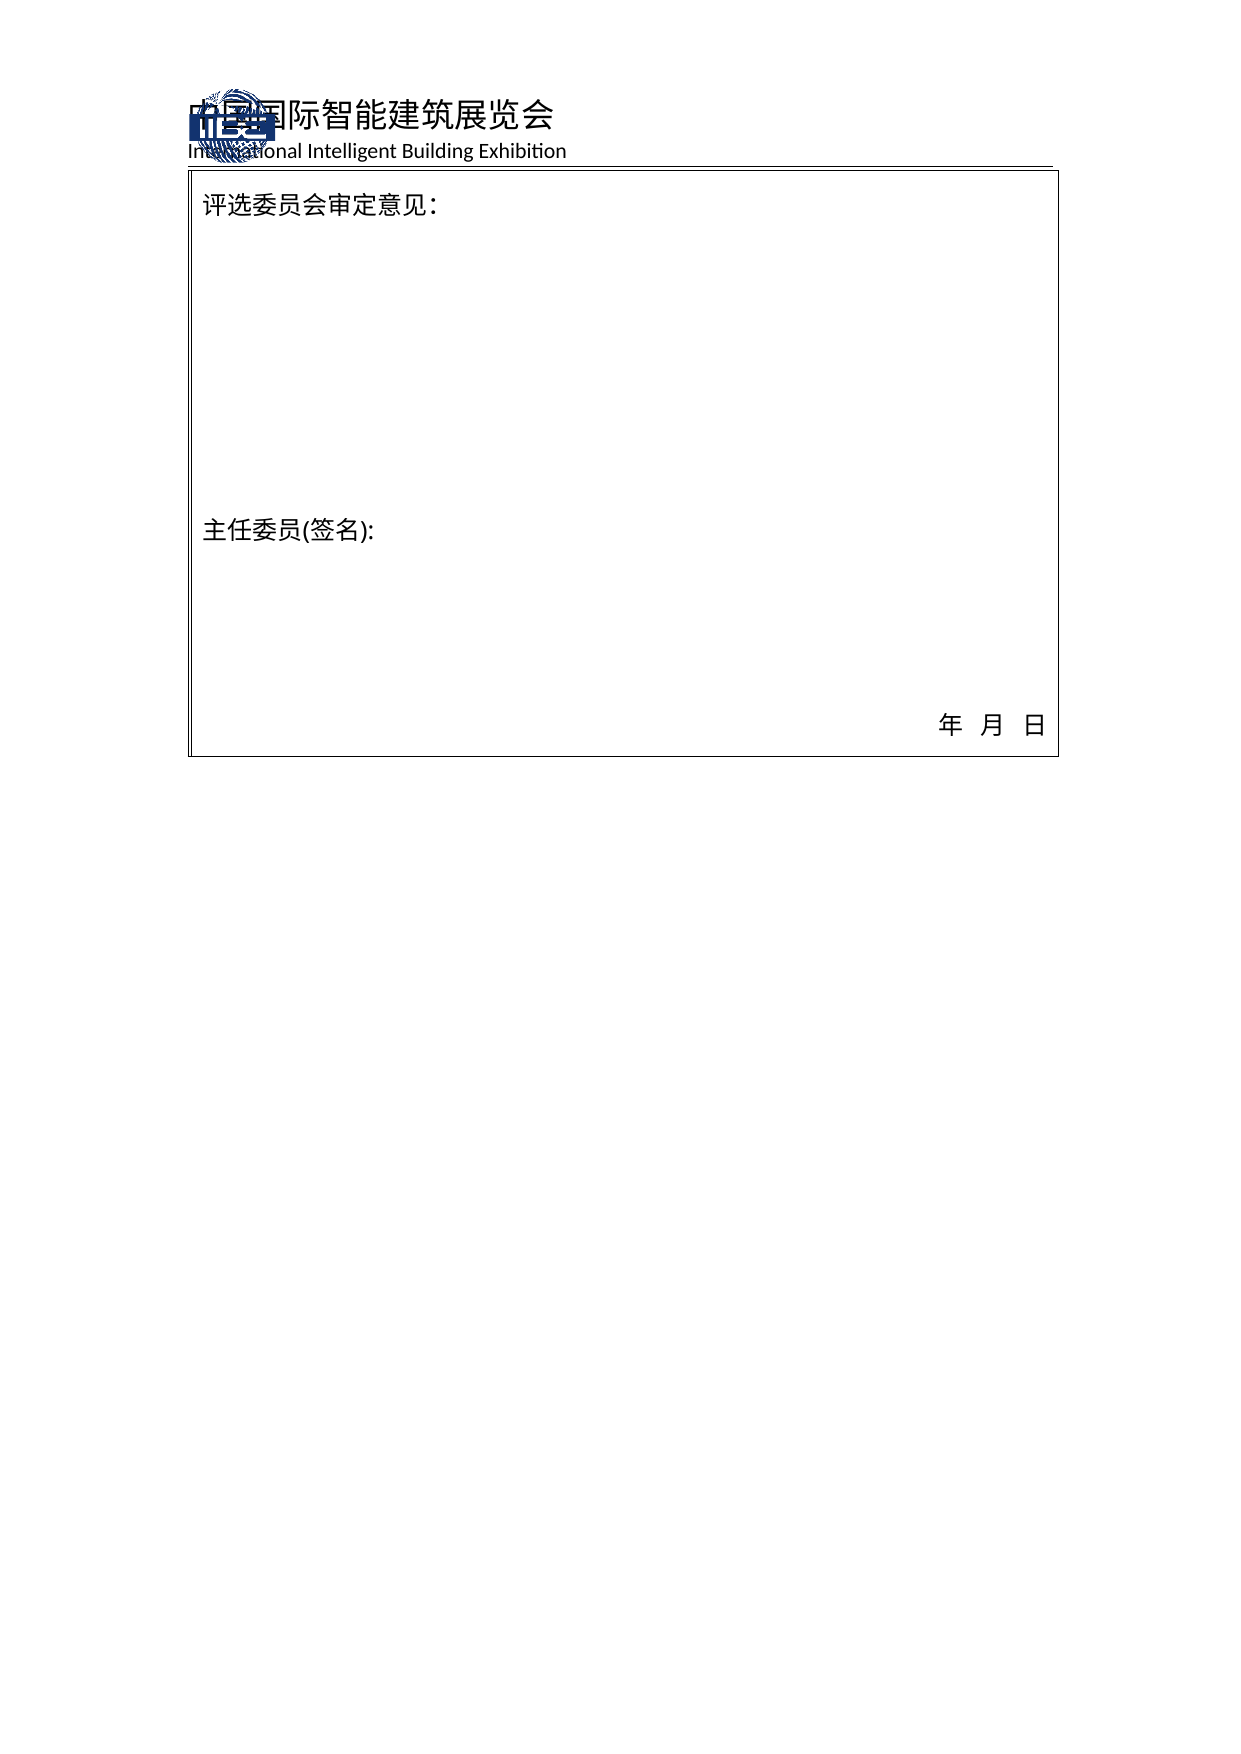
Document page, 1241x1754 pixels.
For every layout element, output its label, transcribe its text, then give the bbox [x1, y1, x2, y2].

table_cell 评选委员会审定意见： 主任委员(签名): 年 月 日 [192, 171, 1058, 756]
picture [187, 89, 276, 161]
